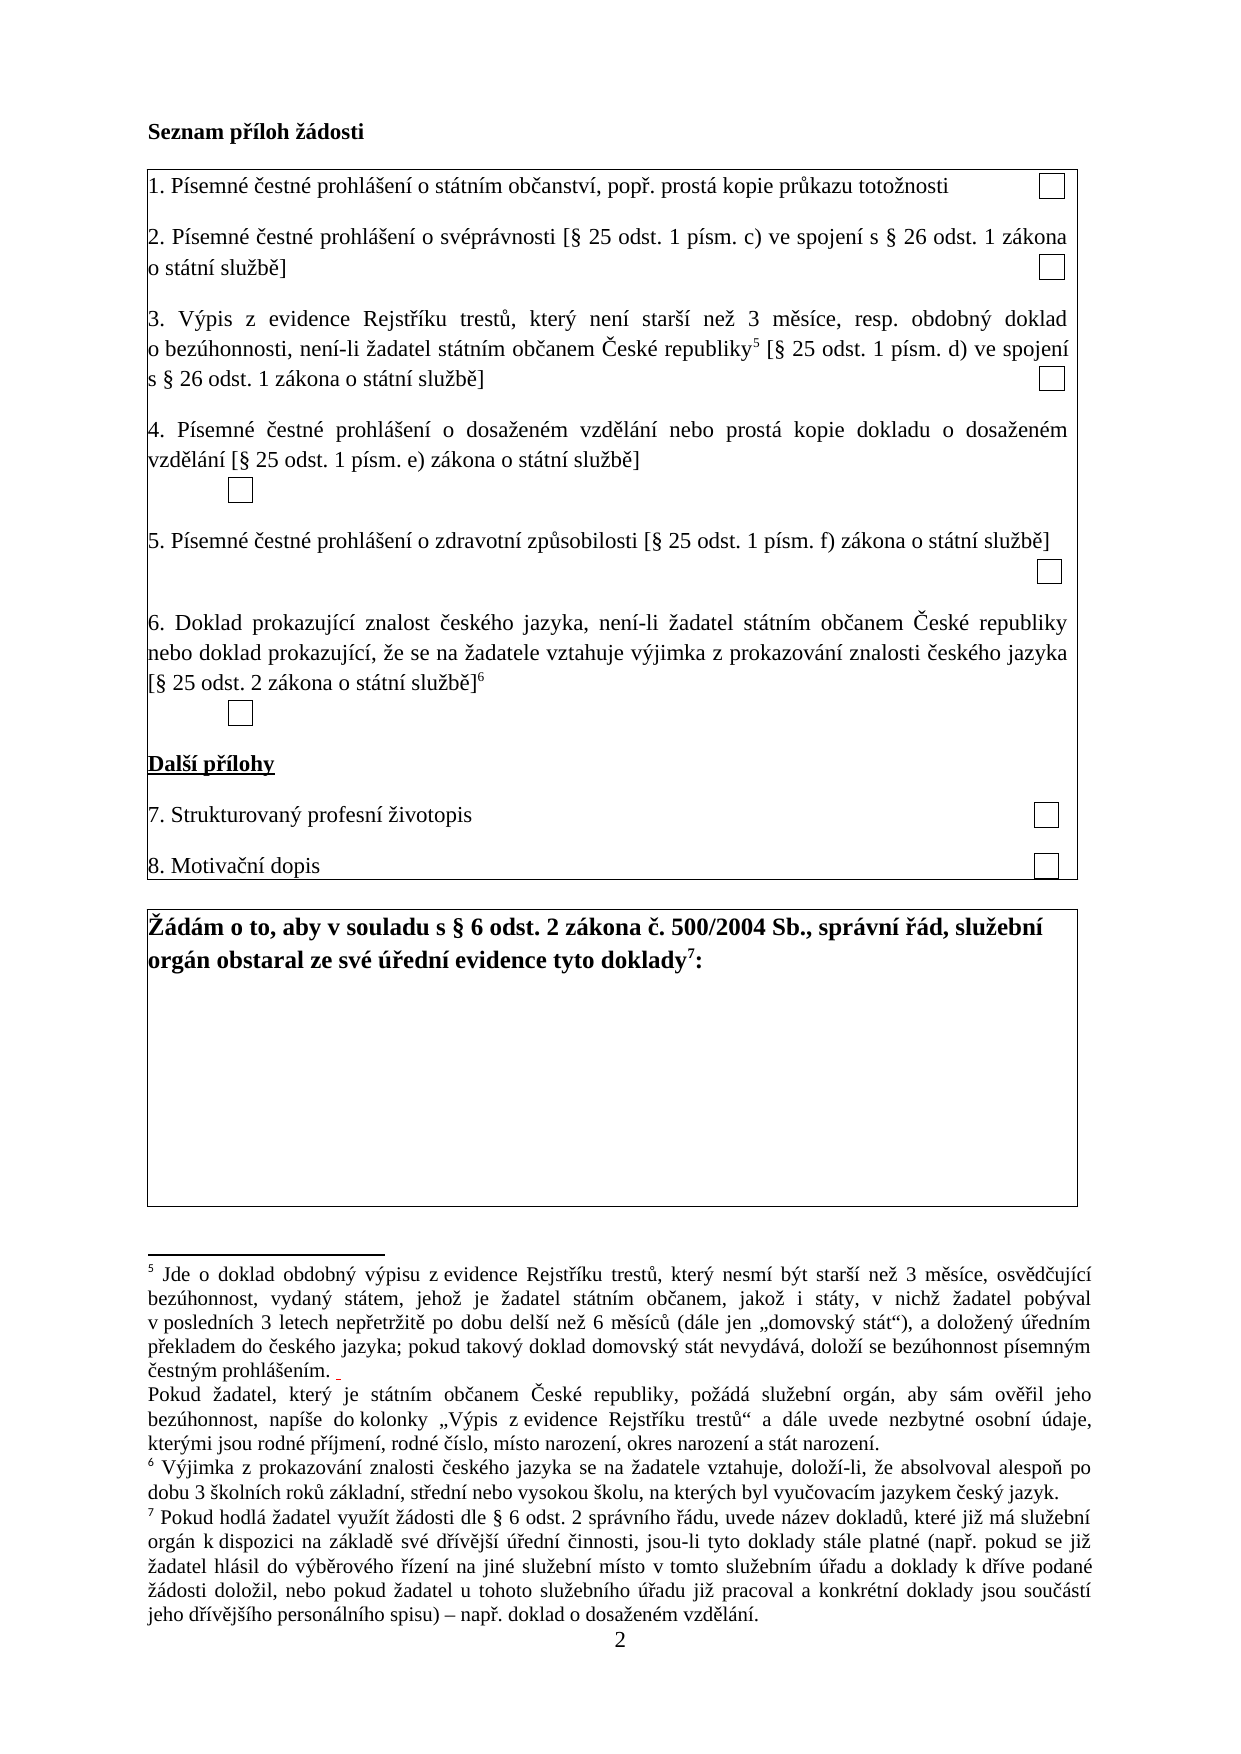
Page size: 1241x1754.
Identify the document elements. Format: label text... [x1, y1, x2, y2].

text Seznam příloh žádosti [148, 118, 1092, 144]
text 8. Motivační dopis [148, 849, 1077, 879]
text 7. Strukturovaný profesní životopis [148, 798, 1077, 828]
text 6. Doklad prokazující znalost českého jazyka, není-li žadatel státním občanem České republiky nebo doklad prokazující, že se na žadatele vztahuje výjimka z prokazování znalosti českého jazyka [§ 25 odst. 2 zákona o státní službě] [148, 606, 1077, 726]
text Další přílohy [148, 747, 1077, 777]
text 2. Písemné čestné prohlášení o svéprávnosti [§ 25 odst. 1 písm. c) ve spojení s § 26 odst. 1 zákona o státní službě] [148, 220, 1077, 280]
text 4. Písemné čestné prohlášení o dosaženém vzdělání nebo prostá kopie dokladu o dosaženém vzdělání [§ 25 odst. 1 písm. e) zákona o státní službě] [148, 413, 1077, 503]
text 3. Výpis z evidence Rejstříku trestů, který není starší než 3 měsíce, resp. obdobný doklad o bezúhonnosti, není-li žadatel státním občanem České republiky [§ 25 odst. 1 písm. d) ve spojení s § 26 odst. 1 zákona o státní službě] [148, 301, 1077, 391]
text 5. Písemné čestné prohlášení o zdravotní způsobilosti [§ 25 odst. 1 písm. f) zákona o státní službě] [148, 524, 1077, 584]
text Žádám o to, aby v souladu s § 6 odst. 2 zákona č. 500/2004 Sb., správní řád, služební orgán obstaral ze své úřední evidence tyto doklady: [148, 910, 1077, 974]
text 1. Písemné čestné prohlášení o státním občanství, popř. prostá kopie průkazu totožnosti [148, 170, 1077, 199]
